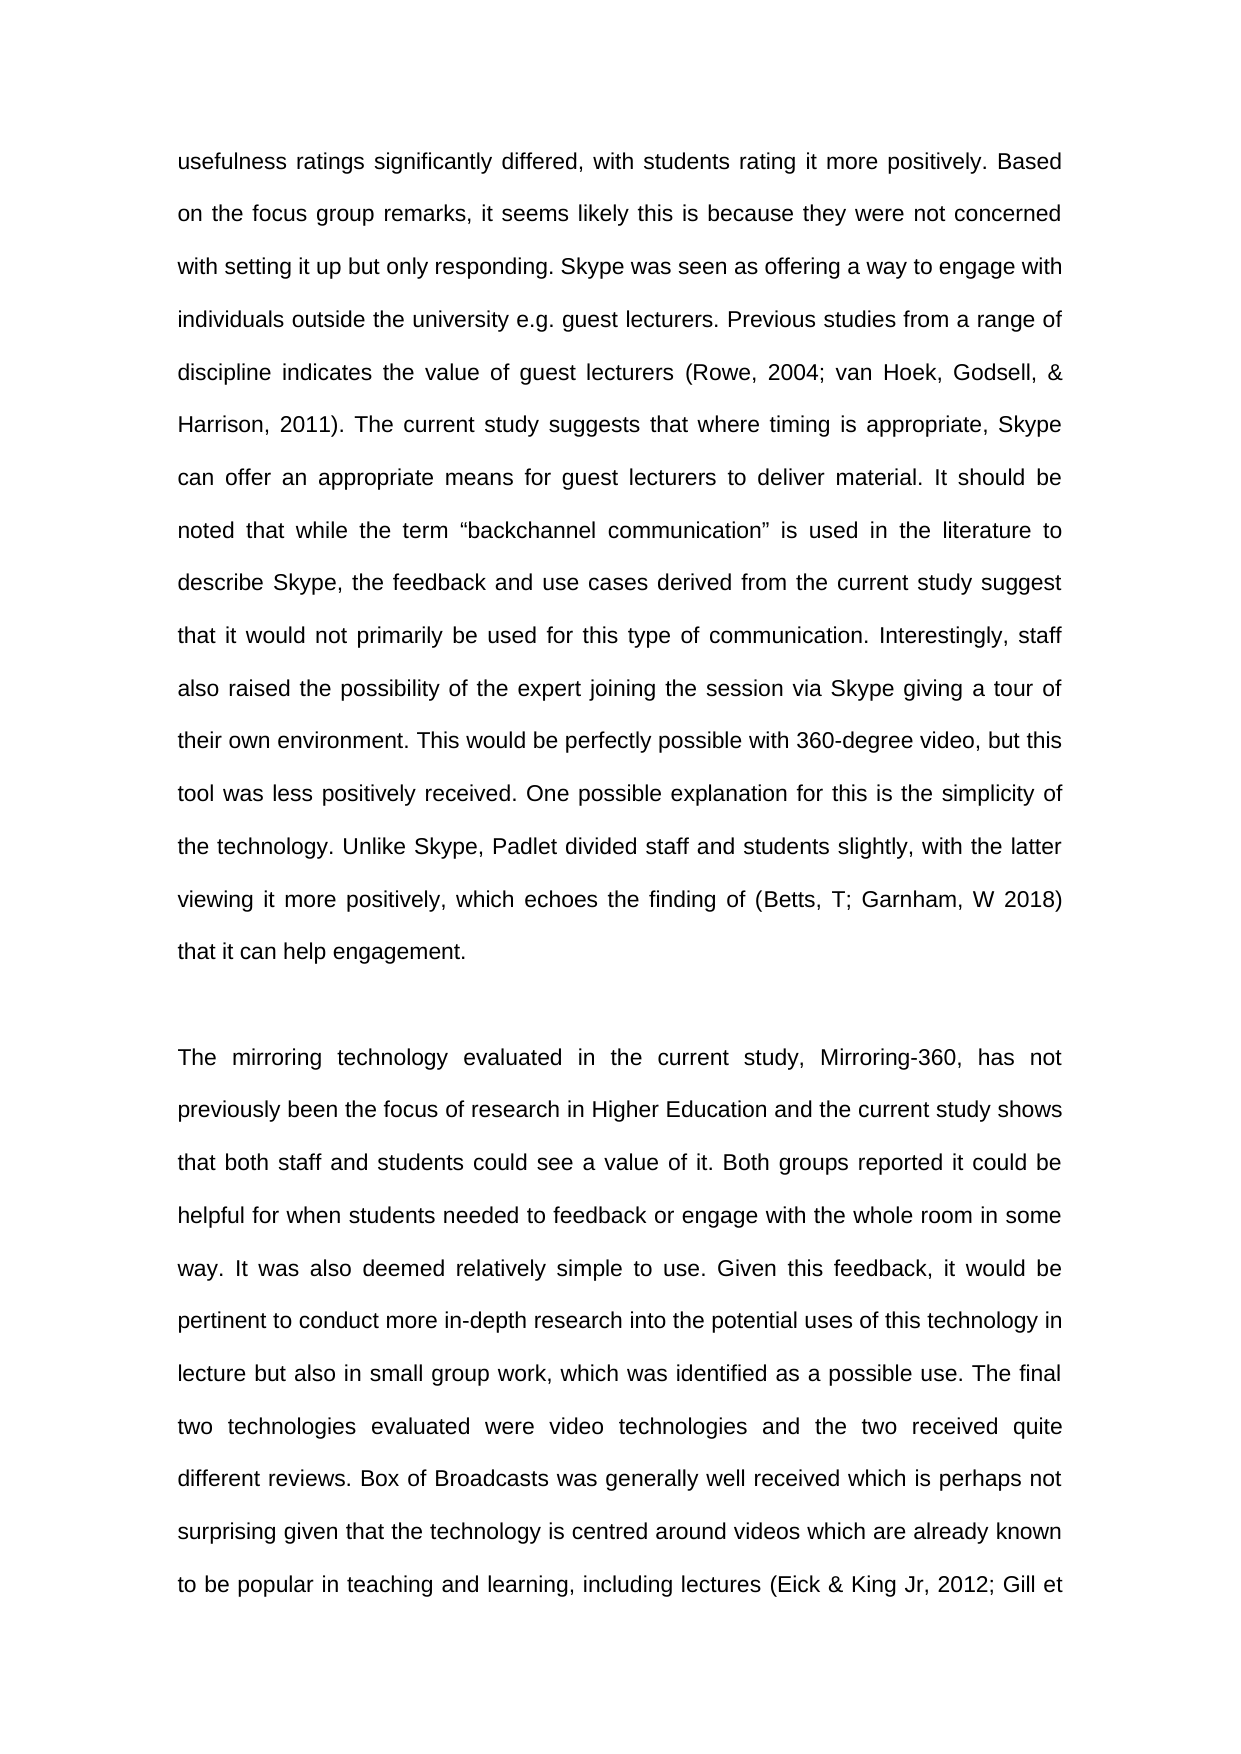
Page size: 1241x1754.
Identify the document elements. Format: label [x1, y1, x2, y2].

text [177, 148, 1063, 965]
text [177, 1044, 1063, 1597]
